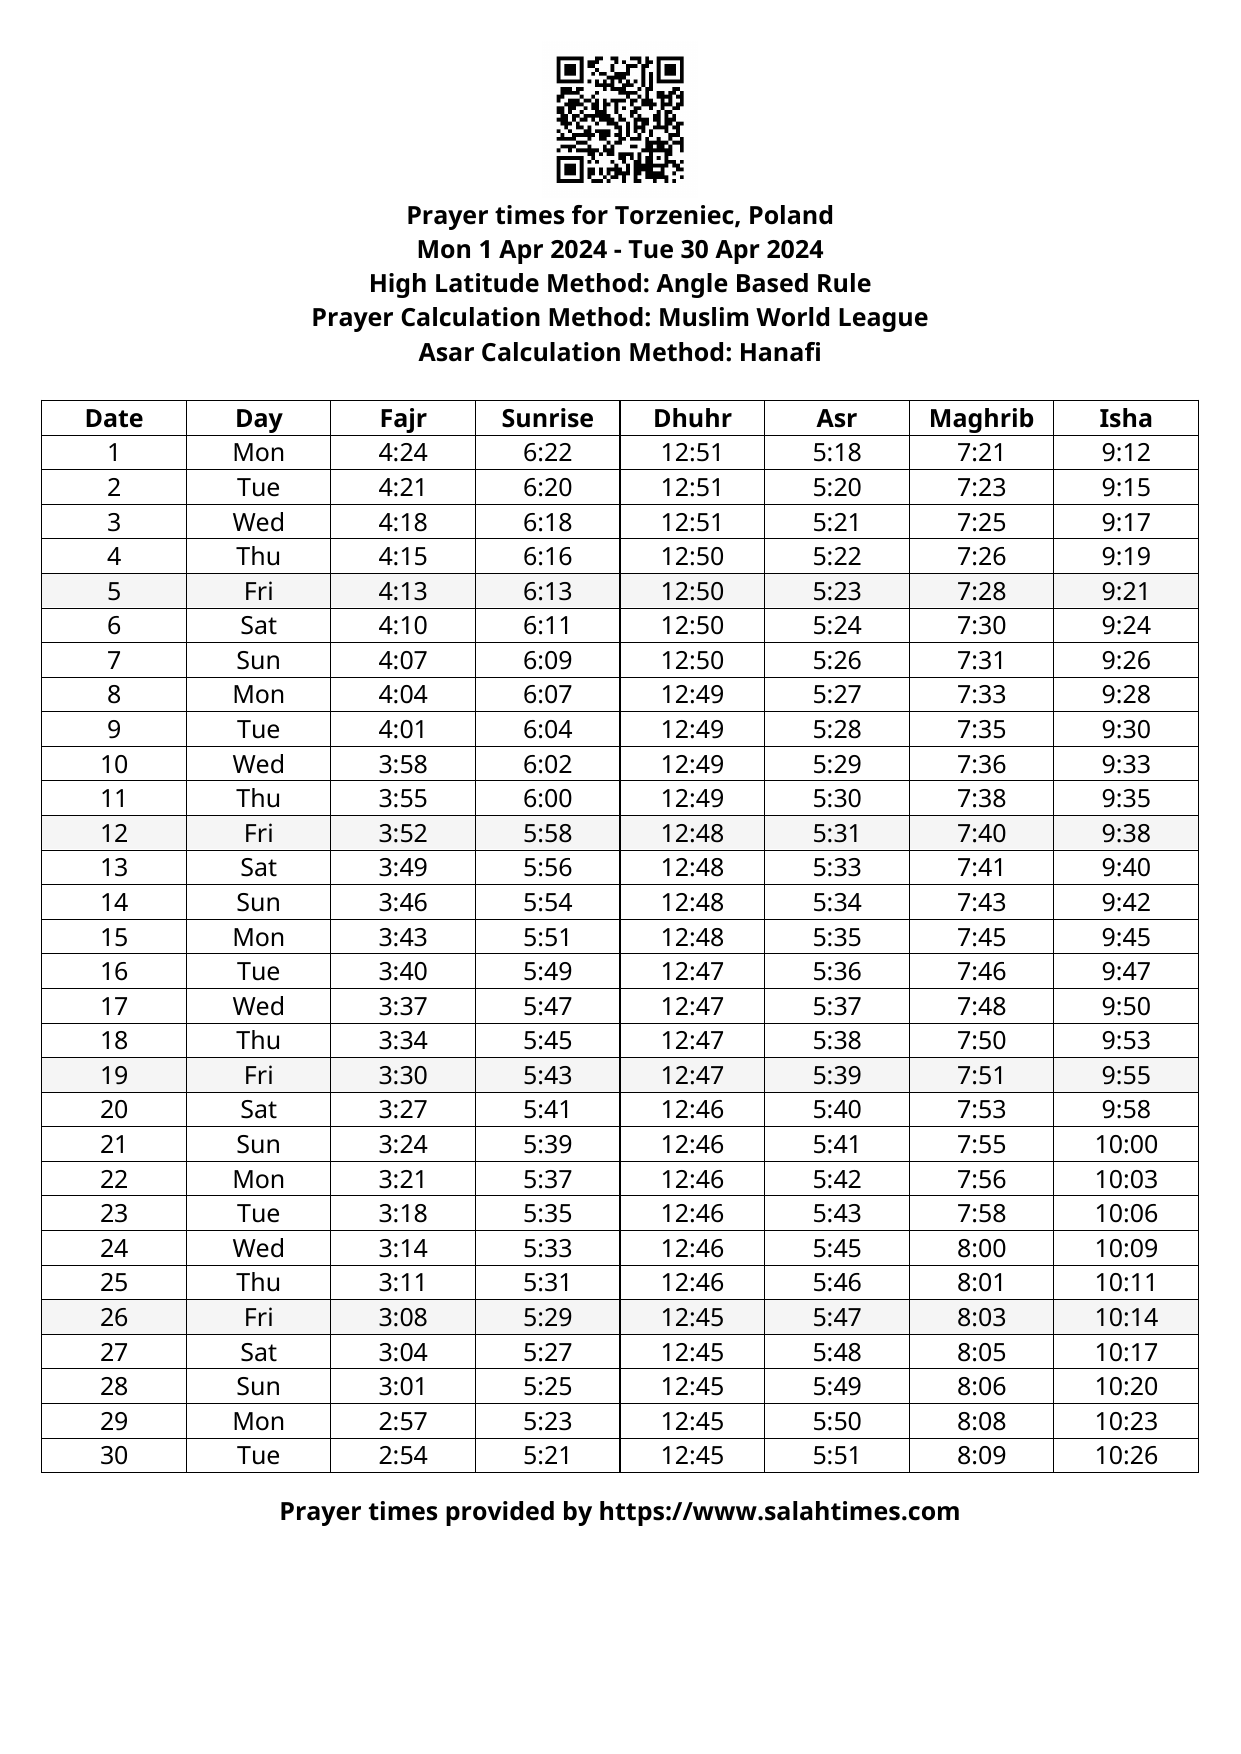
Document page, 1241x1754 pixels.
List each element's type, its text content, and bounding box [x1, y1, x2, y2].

table_cell Sun [187, 1127, 330, 1161]
table_cell 28 [42, 1369, 186, 1403]
table_cell 5:39 [476, 1127, 619, 1161]
text Prayer times for Torzeniec, Poland [42, 198, 1198, 232]
table_cell Wed [187, 747, 330, 780]
text High Latitude Method: Angle Based Rule [42, 266, 1198, 300]
table_cell 3:40 [331, 954, 475, 988]
table_cell 16 [42, 954, 186, 988]
table_cell 10:06 [1054, 1196, 1198, 1230]
table_cell 9:24 [1054, 609, 1198, 642]
table_cell 10:23 [1054, 1404, 1198, 1437]
table_cell 5:45 [765, 1231, 909, 1264]
table_cell 6:09 [476, 643, 619, 677]
table_cell 7:43 [910, 885, 1053, 919]
table_cell 7:55 [910, 1127, 1053, 1161]
table_cell 6:11 [476, 609, 619, 642]
table_cell 8:01 [910, 1266, 1053, 1299]
table_cell 9:26 [1054, 643, 1198, 677]
table_cell Fri [187, 816, 330, 849]
table_cell 12:47 [621, 1024, 764, 1057]
text Prayer Calculation Method: Muslim World League [42, 300, 1198, 334]
table_cell 24 [42, 1231, 186, 1264]
table_cell 9:53 [1054, 1024, 1198, 1057]
table_cell 7:46 [910, 954, 1053, 988]
table_cell 5:47 [476, 989, 619, 1022]
table_cell Fri [187, 1300, 330, 1334]
table_cell 9:40 [1054, 851, 1198, 884]
table_cell 5:31 [765, 816, 909, 849]
table_cell 12:46 [621, 1196, 764, 1230]
table_cell 12:51 [621, 470, 764, 504]
table_cell 5:38 [765, 1024, 909, 1057]
table_cell 11 [42, 781, 186, 815]
table_cell 8:06 [910, 1369, 1053, 1403]
table_cell 7:28 [910, 574, 1053, 607]
table_cell 12:49 [621, 781, 764, 815]
table_cell 26 [42, 1300, 186, 1334]
table_header Dhuhr [621, 401, 764, 434]
table_cell 7:58 [910, 1196, 1053, 1230]
table_cell 8:09 [910, 1439, 1053, 1472]
table_cell 7:35 [910, 712, 1053, 746]
table_cell 5:33 [765, 851, 909, 884]
table_cell 12:47 [621, 989, 764, 1022]
table_cell 6:16 [476, 539, 619, 573]
table_cell 9:45 [1054, 920, 1198, 953]
table_cell 5:28 [765, 712, 909, 746]
table_cell 7:30 [910, 609, 1053, 642]
table_cell 3:24 [331, 1127, 475, 1161]
table_cell 10:03 [1054, 1162, 1198, 1195]
table_cell 5:29 [765, 747, 909, 780]
table_cell 12 [42, 816, 186, 849]
table_cell 5:37 [765, 989, 909, 1022]
text Asar Calculation Method: Hanafi [42, 334, 1198, 368]
table_cell 5:31 [476, 1266, 619, 1299]
table_cell 12:45 [621, 1335, 764, 1368]
table_cell 6:18 [476, 505, 619, 538]
table_cell 14 [42, 885, 186, 919]
table_cell 5:29 [476, 1300, 619, 1334]
table_cell 9:33 [1054, 747, 1198, 780]
table_header Isha [1054, 401, 1198, 434]
table_cell 7:41 [910, 851, 1053, 884]
table_cell Mon [187, 436, 330, 469]
table_cell 12:46 [621, 1231, 764, 1264]
table_header Fajr [331, 401, 475, 434]
table_cell 12:45 [621, 1439, 764, 1472]
table_header Date [42, 401, 186, 434]
table_cell 2 [42, 470, 186, 504]
table_cell Sun [187, 643, 330, 677]
table_cell 3:58 [331, 747, 475, 780]
table_cell 5:35 [765, 920, 909, 953]
table_cell 7:38 [910, 781, 1053, 815]
table_cell Tue [187, 470, 330, 504]
table_cell 5:36 [765, 954, 909, 988]
table_cell 3:18 [331, 1196, 475, 1230]
table_cell 3:27 [331, 1093, 475, 1126]
table_cell 9:28 [1054, 678, 1198, 711]
table_cell 5:21 [765, 505, 909, 538]
table_cell Tue [187, 1439, 330, 1472]
table_cell 4:24 [331, 436, 475, 469]
table_cell 21 [42, 1127, 186, 1161]
table_cell 4:13 [331, 574, 475, 607]
table_cell 12:45 [621, 1300, 764, 1334]
table_cell 5:22 [765, 539, 909, 573]
table_cell 4 [42, 539, 186, 573]
table_cell 6:00 [476, 781, 619, 815]
table_cell 12:48 [621, 851, 764, 884]
table_cell 12:46 [621, 1266, 764, 1299]
table_cell 12:48 [621, 920, 764, 953]
table_cell 12:46 [621, 1093, 764, 1126]
table_cell 18 [42, 1024, 186, 1057]
table_cell 10:17 [1054, 1335, 1198, 1368]
table_cell 3:08 [331, 1300, 475, 1334]
table_cell 5:56 [476, 851, 619, 884]
table_cell 5:30 [765, 781, 909, 815]
table_cell 5:18 [765, 436, 909, 469]
table_cell Wed [187, 1231, 330, 1264]
table_cell 7:45 [910, 920, 1053, 953]
table_cell 5:42 [765, 1162, 909, 1195]
table_cell 12:49 [621, 712, 764, 746]
table_cell 5:47 [765, 1300, 909, 1334]
table_cell 3:34 [331, 1024, 475, 1057]
table_cell 9:35 [1054, 781, 1198, 815]
table_cell 10:26 [1054, 1439, 1198, 1472]
table_cell 4:04 [331, 678, 475, 711]
table_cell 10:00 [1054, 1127, 1198, 1161]
table_cell 25 [42, 1266, 186, 1299]
table_cell 6:22 [476, 436, 619, 469]
table_cell 8 [42, 678, 186, 711]
table_cell 3:04 [331, 1335, 475, 1368]
table_cell 22 [42, 1162, 186, 1195]
table_cell Thu [187, 539, 330, 573]
table_cell Mon [187, 678, 330, 711]
table_cell 3:52 [331, 816, 475, 849]
table_cell 5:37 [476, 1162, 619, 1195]
table_cell 4:21 [331, 470, 475, 504]
table_cell 7:53 [910, 1093, 1053, 1126]
table_cell Mon [187, 1404, 330, 1437]
table_cell 5:21 [476, 1439, 619, 1472]
table_cell 5:23 [765, 574, 909, 607]
table_cell 3 [42, 505, 186, 538]
table_cell 7:21 [910, 436, 1053, 469]
table_cell 5:26 [765, 643, 909, 677]
table_cell 9:55 [1054, 1058, 1198, 1092]
table_cell 5:23 [476, 1404, 619, 1437]
table_cell 2:57 [331, 1404, 475, 1437]
table_cell 7:23 [910, 470, 1053, 504]
table_cell 2:54 [331, 1439, 475, 1472]
table_cell Tue [187, 1196, 330, 1230]
table_cell 4:10 [331, 609, 475, 642]
table_cell 3:43 [331, 920, 475, 953]
table_cell 12:47 [621, 954, 764, 988]
table_cell 9:50 [1054, 989, 1198, 1022]
table_cell 12:50 [621, 609, 764, 642]
table_cell 12:51 [621, 505, 764, 538]
table_cell Thu [187, 781, 330, 815]
table_cell 5:40 [765, 1093, 909, 1126]
table_cell Fri [187, 1058, 330, 1092]
table_cell Tue [187, 954, 330, 988]
table_cell 5:33 [476, 1231, 619, 1264]
picture [542, 41, 699, 198]
table_cell 9:19 [1054, 539, 1198, 573]
table_cell 23 [42, 1196, 186, 1230]
table_cell 30 [42, 1439, 186, 1472]
table_cell 9:42 [1054, 885, 1198, 919]
table_cell Thu [187, 1266, 330, 1299]
table_cell 9:58 [1054, 1093, 1198, 1126]
table_cell 5:49 [476, 954, 619, 988]
table_header Asr [765, 401, 909, 434]
table_cell 5:51 [476, 920, 619, 953]
table_cell 4:07 [331, 643, 475, 677]
table_cell 3:46 [331, 885, 475, 919]
table_cell 12:49 [621, 678, 764, 711]
table_cell 29 [42, 1404, 186, 1437]
table_cell 9:15 [1054, 470, 1198, 504]
table_cell 3:49 [331, 851, 475, 884]
table_cell 10:14 [1054, 1300, 1198, 1334]
table_cell 5:20 [765, 470, 909, 504]
table_cell 12:45 [621, 1369, 764, 1403]
table_cell 17 [42, 989, 186, 1022]
table_cell 12:47 [621, 1058, 764, 1092]
table_cell 9:21 [1054, 574, 1198, 607]
table_cell 12:50 [621, 539, 764, 573]
table_cell Thu [187, 1024, 330, 1057]
table_cell Sun [187, 885, 330, 919]
table_cell Mon [187, 1162, 330, 1195]
table_cell 7:51 [910, 1058, 1053, 1092]
table_cell 5:49 [765, 1369, 909, 1403]
table_cell 6 [42, 609, 186, 642]
table_cell 9:17 [1054, 505, 1198, 538]
table_cell 5:48 [765, 1335, 909, 1368]
table_cell 9:38 [1054, 816, 1198, 849]
table_cell 1 [42, 436, 186, 469]
table_cell 3:21 [331, 1162, 475, 1195]
table_cell 7:50 [910, 1024, 1053, 1057]
table_cell 5:50 [765, 1404, 909, 1437]
table_cell 5:46 [765, 1266, 909, 1299]
table_cell 5:58 [476, 816, 619, 849]
table_cell 5:35 [476, 1196, 619, 1230]
table_cell 8:05 [910, 1335, 1053, 1368]
table_cell 4:01 [331, 712, 475, 746]
table_cell 9:30 [1054, 712, 1198, 746]
table_cell 5:27 [476, 1335, 619, 1368]
table_cell 3:14 [331, 1231, 475, 1264]
table_cell 8:03 [910, 1300, 1053, 1334]
table_cell Sat [187, 851, 330, 884]
table_cell 9 [42, 712, 186, 746]
table_cell 10:20 [1054, 1369, 1198, 1403]
table_cell 7:36 [910, 747, 1053, 780]
table_cell 13 [42, 851, 186, 884]
table_cell Wed [187, 989, 330, 1022]
table_cell 6:13 [476, 574, 619, 607]
table_cell 9:47 [1054, 954, 1198, 988]
table_cell 12:50 [621, 643, 764, 677]
table_cell 5:24 [765, 609, 909, 642]
table_header Day [187, 401, 330, 434]
table_cell 4:15 [331, 539, 475, 573]
table_cell 7:26 [910, 539, 1053, 573]
table_cell 6:07 [476, 678, 619, 711]
table_cell 3:01 [331, 1369, 475, 1403]
table_cell 5:43 [476, 1058, 619, 1092]
table_cell 6:02 [476, 747, 619, 780]
table_cell 3:11 [331, 1266, 475, 1299]
table_cell 10:11 [1054, 1266, 1198, 1299]
table_cell Mon [187, 920, 330, 953]
table_cell Sat [187, 609, 330, 642]
table_cell 7:33 [910, 678, 1053, 711]
table_cell 5:41 [765, 1127, 909, 1161]
table_cell Tue [187, 712, 330, 746]
table_cell Sun [187, 1369, 330, 1403]
table_cell 12:48 [621, 816, 764, 849]
text Mon 1 Apr 2024 - Tue 30 Apr 2024 [42, 232, 1198, 266]
table_header Maghrib [910, 401, 1053, 434]
table_cell 8:00 [910, 1231, 1053, 1264]
table_cell 9:12 [1054, 436, 1198, 469]
table_cell 12:48 [621, 885, 764, 919]
table_cell 5:51 [765, 1439, 909, 1472]
table_cell Sat [187, 1335, 330, 1368]
table_cell 12:49 [621, 747, 764, 780]
table_cell 20 [42, 1093, 186, 1126]
table_cell 7:25 [910, 505, 1053, 538]
table_cell 6:20 [476, 470, 619, 504]
table_cell 12:50 [621, 574, 764, 607]
table_cell 6:04 [476, 712, 619, 746]
table_cell 10 [42, 747, 186, 780]
table_cell 10:09 [1054, 1231, 1198, 1264]
table_cell 5:43 [765, 1196, 909, 1230]
table_cell 5 [42, 574, 186, 607]
table_cell 12:45 [621, 1404, 764, 1437]
table_cell Wed [187, 505, 330, 538]
text Prayer times provided by https://www.salahtimes.com [42, 1494, 1198, 1528]
table_cell 7 [42, 643, 186, 677]
table_cell 5:25 [476, 1369, 619, 1403]
table_cell Fri [187, 574, 330, 607]
table_cell Sat [187, 1093, 330, 1126]
table_cell 12:46 [621, 1162, 764, 1195]
table_header Sunrise [476, 401, 619, 434]
table_cell 8:08 [910, 1404, 1053, 1437]
table_cell 5:34 [765, 885, 909, 919]
table_cell 15 [42, 920, 186, 953]
table_cell 3:55 [331, 781, 475, 815]
table_cell 7:56 [910, 1162, 1053, 1195]
table_cell 12:46 [621, 1127, 764, 1161]
table_cell 12:51 [621, 436, 764, 469]
table_cell 5:45 [476, 1024, 619, 1057]
table_cell 7:40 [910, 816, 1053, 849]
table_cell 3:37 [331, 989, 475, 1022]
table_cell 19 [42, 1058, 186, 1092]
table_cell 5:39 [765, 1058, 909, 1092]
table_cell 5:54 [476, 885, 619, 919]
table_cell 7:48 [910, 989, 1053, 1022]
table_cell 3:30 [331, 1058, 475, 1092]
table_cell 5:41 [476, 1093, 619, 1126]
table_cell 4:18 [331, 505, 475, 538]
table_cell 27 [42, 1335, 186, 1368]
table_cell 7:31 [910, 643, 1053, 677]
table_cell 5:27 [765, 678, 909, 711]
